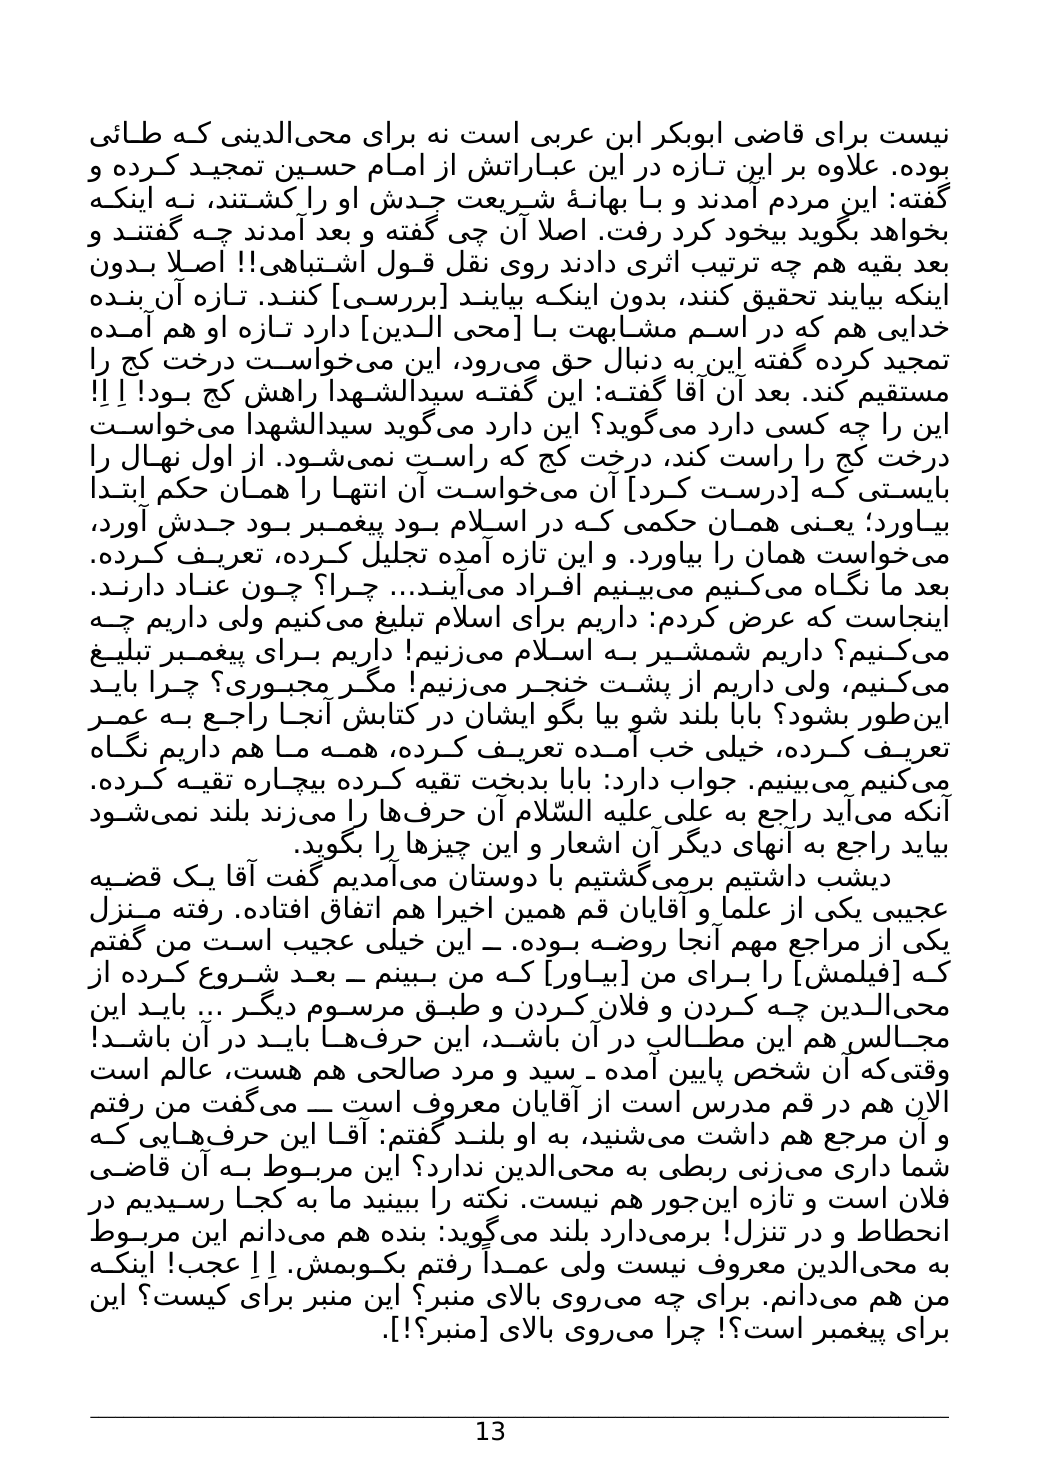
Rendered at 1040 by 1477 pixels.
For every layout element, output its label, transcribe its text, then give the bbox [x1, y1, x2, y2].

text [89, 118, 951, 861]
text دیشب داشتیم برمی‌گشتیم با دوستان می‌آمدیم گفت آقا یک قضیه عجیبی یکی از علما و آقایان قم همین اخیرا هم اتفاق افتاده. رفته منزل یکی از مراجع مهم آنجا روضه بوده. ـ این خیلی عجیب است من گفتم که [فیلمش] را برای من [بیاور] که من ببینم ـ بعد شروع کرده از محی‌الدین چه کردن و فلان کردن و طبق مرسوم دیگر ... باید این مجالس هم این مطالب در آن باشد، این حرف‌ها باید در آن باشد! وقتی‌که آن شخص پایین آمده ـ سید و مرد صالحی هم هست، عالم است الان هم در قم مدرس است از آقایان معروف است ـ می‌گفت من رفتم و آن مرجع هم داشت می‌شنید، به او بلند گفتم: آقا این حرف‌هایی که شما داری می‌زنی ربطی به محی‌الدین ندارد؟ این مربوط به آن قاضی فلان است و تازه این‌جور هم نیست. نکته را ببینید ما به کجا رسیدیم در انحطاط و در تنزل! برمی‌دارد بلند می‌گوید: بنده هم می‌دانم این مربوط به محی‌الدین معروف نیست ولی عمداً رفتم بکوبمش. اِ اِ عجب! اینکه من هم می‌دانم. برای چه می‌روی بالای منبر؟ این منبر برای کیست؟ این برای پیغمبر است؟! چرا می‌روی بالای [منبر؟!]. [89, 861, 951, 1345]
